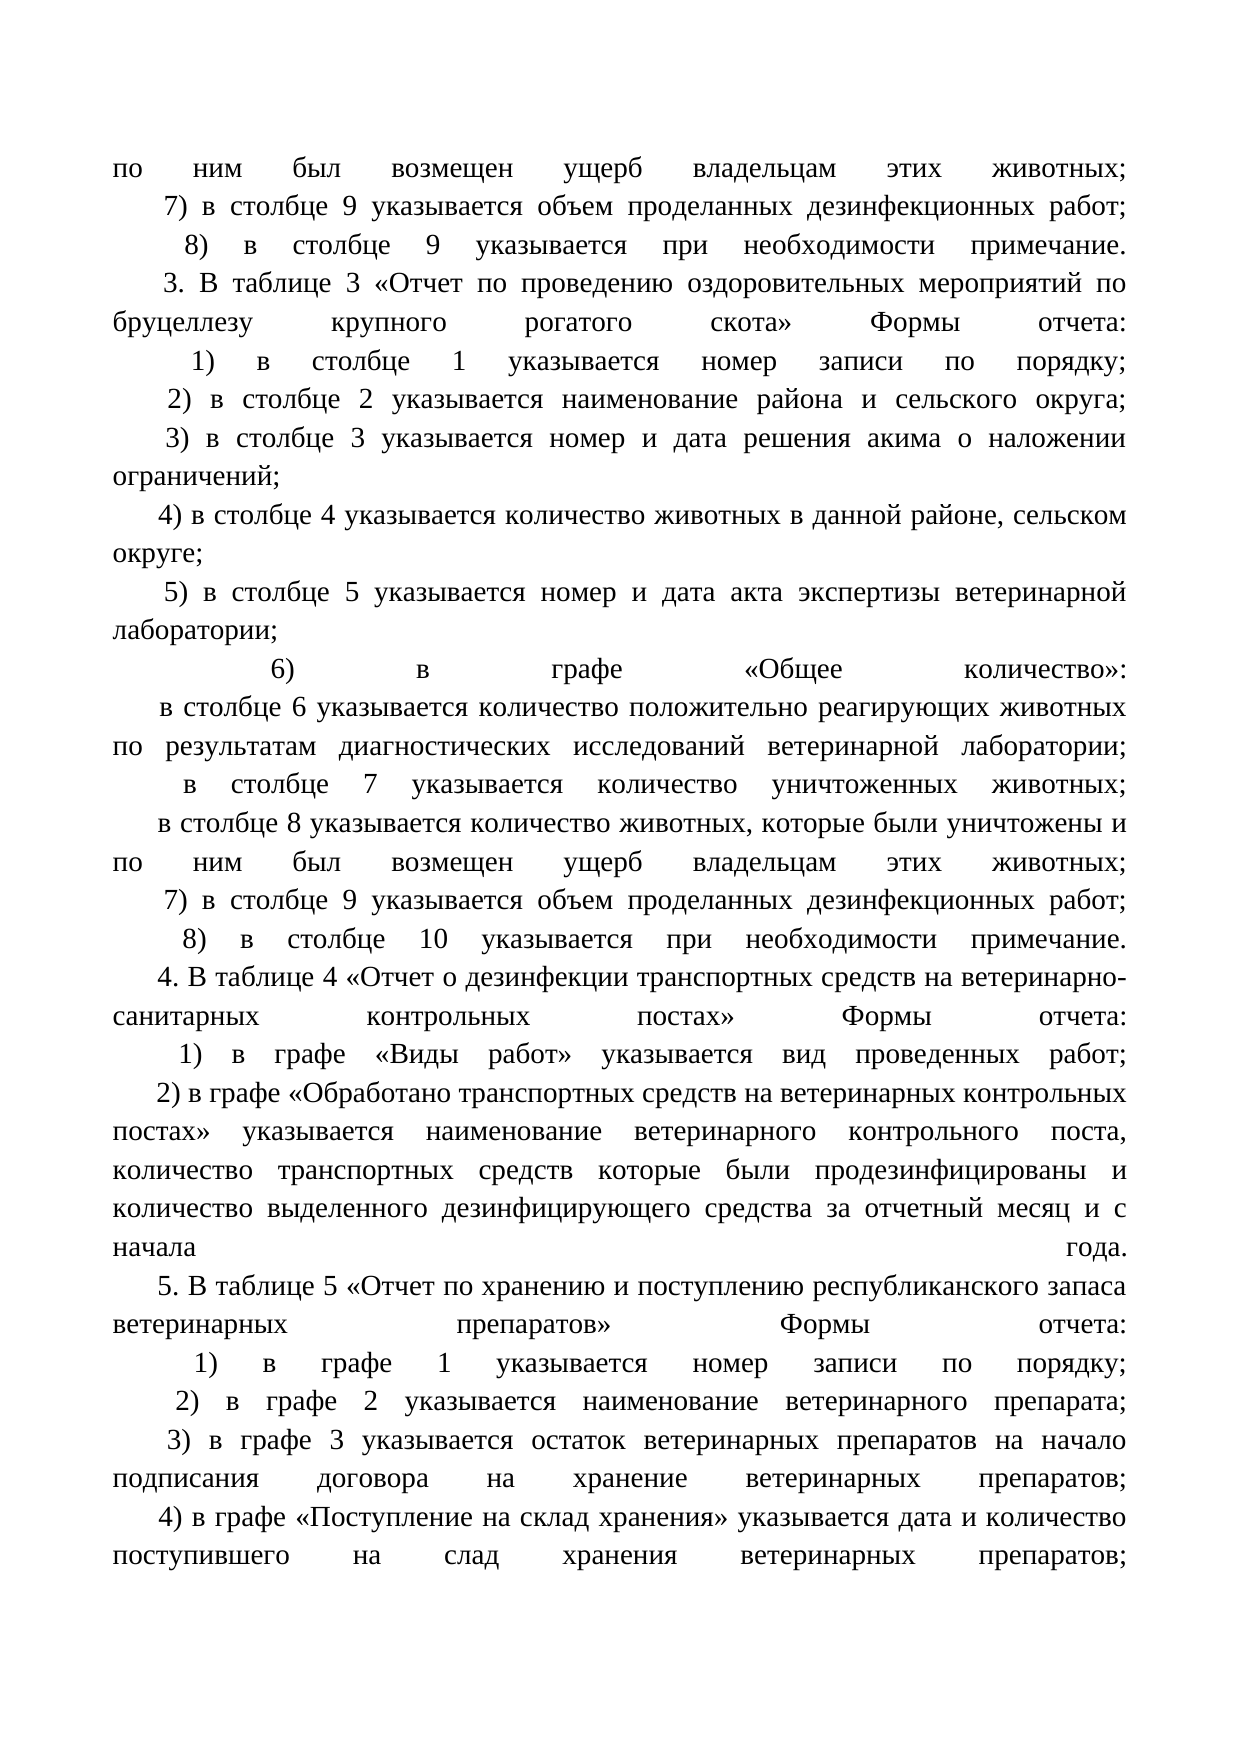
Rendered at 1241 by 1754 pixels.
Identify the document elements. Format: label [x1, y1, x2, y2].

text [112, 150, 1128, 1571]
